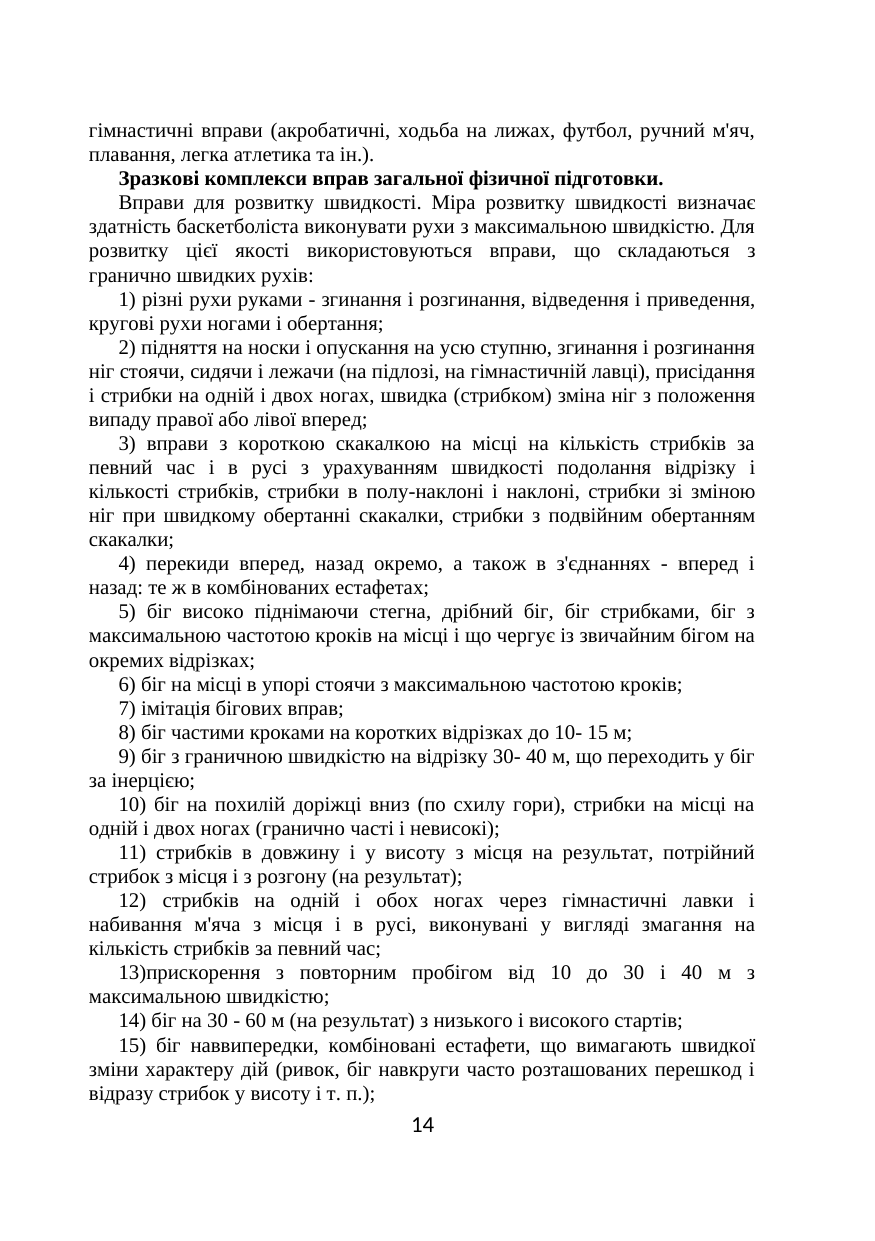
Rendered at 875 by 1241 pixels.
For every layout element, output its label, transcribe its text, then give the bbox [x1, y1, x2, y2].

text 2) підняття на носки і опускання на усю ступню, згинання і розгинання ніг стоячи, сидячи і лежачи (на підлозі, на гімнастичній лавці), присідання і стрибки на одній і двох ногах, швидка (стрибком) зміна ніг з положення випаду правої або лівої вперед; [89, 335, 756, 431]
text 1) різні рухи руками - згинання і розгинання, відведення і приведення, кругові рухи ногами і обертання; [89, 287, 756, 335]
text 9) біг з граничною швидкістю на відрізку 30- 40 м, що переходить у біг за інерцією; [89, 744, 756, 792]
text 3) вправи з короткою скакалкою на місці на кількість стрибків за певний час і в русі з урахуванням швидкості подолання відрізку і кількості стрибків, стрибки в полу-наклоні і наклоні, стрибки зі зміною ніг при швидкому обертанні скакалки, стрибки з подвійним обертанням скакалки; [89, 431, 756, 551]
text 12) стрибків на одній і обох ногах через гімнастичні лавки і набивання м'яча з місця і в русі, виконувані у вигляді змагання на кількість стрибків за певний час; [89, 888, 756, 960]
text 6) біг на місці в упорі стоячи з максимальною частотою кроків; [89, 672, 756, 696]
text 13)прискорення з повторним пробігом від 10 до 30 і 40 м з максимальною швидкістю; [89, 960, 756, 1008]
text 7) імітація бігових вправ; [89, 696, 756, 720]
text 5) біг високо піднімаючи стегна, дрібний біг, біг стрибками, біг з максимальною частотою кроків на місці і що чергує із звичайним бігом на окремих відрізках; [89, 599, 756, 672]
text 14) біг на 30 - 60 м (на результат) з низького і високого стартів; [89, 1008, 756, 1032]
text 11) стрибків в довжину і у висоту з місця на результат, потрійний стрибок з місця і з розгону (на результат); [89, 840, 756, 888]
text 8) біг частими кроками на коротких відрізках до 10- 15 м; [89, 720, 756, 744]
text Зразкові комплекси вправ загальної фізичної підготовки. [89, 166, 756, 190]
text Вправи для розвитку швидкості. Міра розвитку швидкості визначає здатність баскетболіста виконувати рухи з максимальною швидкістю. Для розвитку цієї якості використовуються вправи, що складаються з гранично швидких рухів: [89, 190, 756, 287]
text 15) біг наввипередки, комбіновані естафети, що вимагають швидкої зміни характеру дій (ривок, біг навкруги часто розташованих перешкод і відразу стрибок у висоту і т. п.); [89, 1032, 756, 1105]
text 10) біг на похилій доріжці вниз (по схилу гори), стрибки на місці на одній і двох ногах (гранично часті і невисокі); [89, 792, 756, 840]
text 4) перекиди вперед, назад окремо, а також в з'єднаннях - вперед і назад: те ж в комбінованих естафетах; [89, 551, 756, 599]
